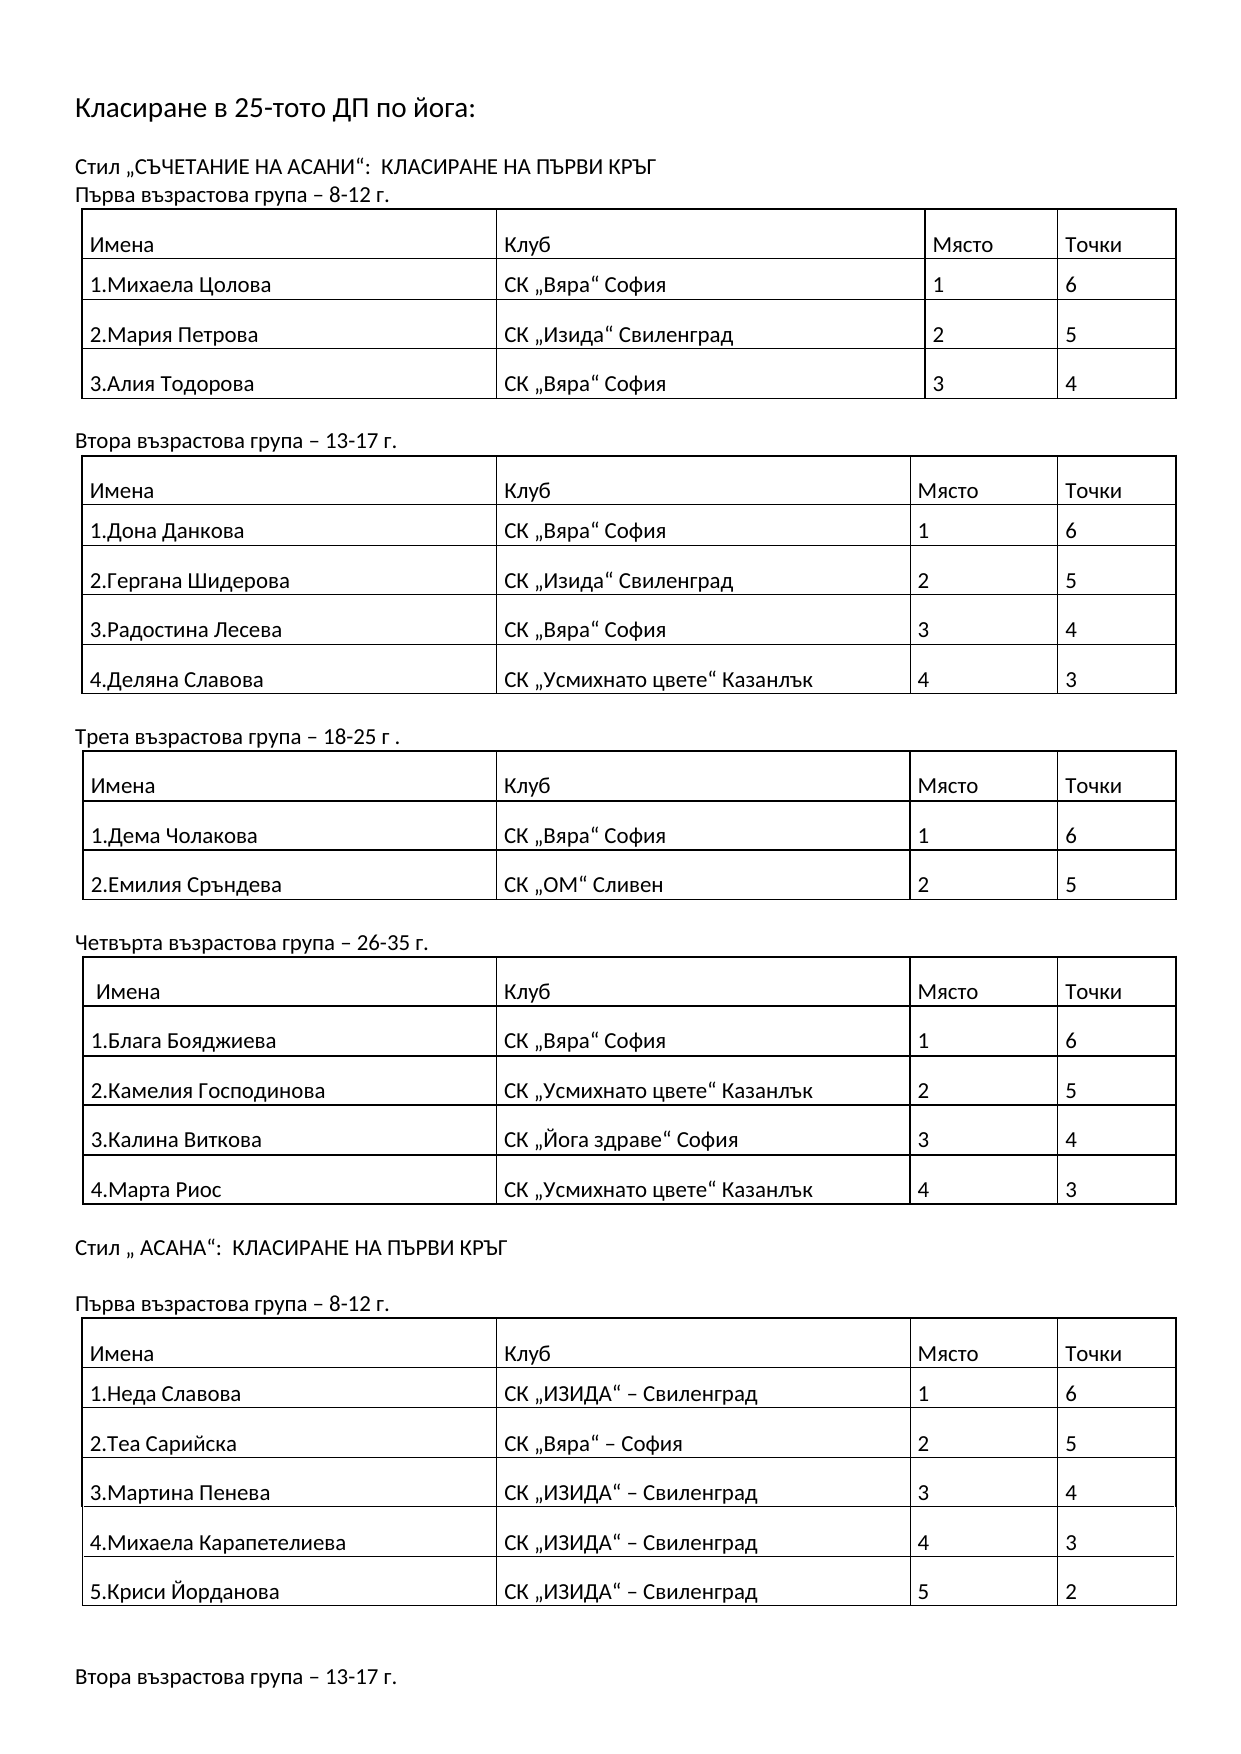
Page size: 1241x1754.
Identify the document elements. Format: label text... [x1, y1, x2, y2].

table_header Точки [1058, 752, 1175, 799]
table_cell 4.Марта Риос [84, 1156, 496, 1203]
table_header Клуб [497, 210, 924, 258]
table_cell 1 [911, 1007, 1057, 1054]
table_cell 6 [1058, 1368, 1175, 1407]
table_header Имена [83, 210, 496, 258]
table_cell 5 [911, 1557, 1057, 1605]
table_cell СК „ОМ“ Сливен [497, 851, 909, 898]
table_cell 3 [1058, 1156, 1175, 1203]
table_header Точки [1058, 958, 1175, 1005]
table_cell 5 [1058, 300, 1175, 348]
table_cell 5 [1058, 1408, 1175, 1457]
table_cell СК „Вяра“ София [497, 349, 924, 397]
table_cell СК „Вяра“ София [497, 1007, 909, 1054]
table_header Точки [1058, 1319, 1175, 1367]
table_cell 1 [911, 802, 1057, 849]
table_header Имена [84, 752, 496, 799]
table_cell 2.Мария Петрова [83, 300, 496, 348]
table_cell 4 [1058, 1458, 1175, 1506]
table_header Място [911, 958, 1057, 1005]
table_cell 2 [911, 1408, 1057, 1457]
table_cell 1 [926, 259, 1057, 298]
table_cell 2.Емилия Сръндева [84, 851, 496, 898]
table_cell 3.Алия Тодорова [83, 349, 496, 397]
table_cell СК „Вяра“ – София [497, 1408, 910, 1457]
table_cell 4 [911, 1507, 1057, 1556]
table_cell 3 [926, 349, 1057, 397]
table_cell 1.Неда Славова [83, 1368, 496, 1407]
table_cell 2 [911, 546, 1057, 594]
table_cell 6 [1058, 259, 1175, 298]
table_cell 2 [911, 1057, 1057, 1104]
table_cell 2 [1058, 1556, 1176, 1605]
table_cell СК „ИЗИДА“ – Свиленград [497, 1368, 910, 1407]
table_cell 4 [1058, 349, 1175, 397]
table_header Място [911, 457, 1057, 504]
table_cell 2.Камелия Господинова [84, 1057, 496, 1104]
table_cell 2.Теа Сарийска [83, 1408, 496, 1457]
table_cell 1.Михаела Цолова [83, 259, 496, 298]
table_cell 5.Криси Йорданова [83, 1557, 496, 1605]
table_header Имена [84, 958, 496, 1005]
text Четвърта възрастова група – 26-35 г. [75, 928, 1165, 956]
table_cell СК „Вяра“ София [497, 505, 910, 544]
table_header Клуб [497, 457, 910, 504]
text Първа възрастова група – 8-12 г. [75, 180, 1165, 208]
table_cell 4.Деляна Славова [83, 645, 496, 693]
table_cell 3.Мартина Пенева [83, 1458, 496, 1506]
table_cell 3 [911, 1106, 1057, 1153]
table_header Клуб [497, 752, 909, 799]
table_cell 5 [1058, 546, 1175, 594]
table_cell 4 [1058, 1106, 1175, 1153]
table_cell 2.Гергана Шидерова [83, 546, 496, 594]
table_cell СК „Вяра“ София [497, 595, 910, 643]
text Втора възрастова група – 13-17 г. [75, 1662, 1165, 1690]
text Трета възрастова група – 18-25 г . [75, 722, 1165, 750]
table_cell 6 [1058, 802, 1175, 849]
table_cell 1 [911, 1368, 1057, 1407]
table_cell 1.Дона Данкова [83, 505, 496, 544]
table_cell 3.Радостина Лесева [83, 595, 496, 643]
table_cell 5 [1058, 851, 1175, 898]
table_cell 4 [911, 1156, 1057, 1203]
table_header Имена [83, 457, 496, 504]
table_cell 1 [911, 505, 1057, 544]
text Стил „ АСАНА“: КЛАСИРАНЕ НА ПЪРВИ КРЪГ [75, 1233, 1165, 1261]
table_cell 3 [911, 1458, 1057, 1506]
table_cell 2 [926, 300, 1057, 348]
table_cell СК „Усмихнато цвете“ Казанлък [497, 1156, 909, 1203]
table_header Точки [1058, 457, 1175, 504]
table_cell 4.Михаела Карапетелиева [83, 1507, 496, 1556]
table_cell 3 [911, 595, 1057, 643]
table_cell 5 [1058, 1057, 1175, 1104]
table_cell СК „Изида“ Свиленград [497, 546, 910, 594]
table_cell СК „Усмихнато цвете“ Казанлък [497, 645, 910, 693]
text Стил „СЪЧЕТАНИЕ НА АСАНИ“: КЛАСИРАНЕ НА ПЪРВИ КРЪГ [75, 152, 1165, 180]
table_cell 3 [1058, 645, 1175, 693]
table_cell 1.Блага Бояджиева [84, 1007, 496, 1054]
table_header Имена [83, 1319, 496, 1367]
table_cell 4 [911, 645, 1057, 693]
table_cell 3 [1058, 1506, 1176, 1556]
table_header Клуб [497, 958, 909, 1005]
table_cell СК „Вяра“ София [497, 259, 924, 298]
text Класиране в 25-тото ДП по йога: [75, 89, 1165, 124]
table_header Място [911, 752, 1057, 799]
table_header Място [926, 210, 1057, 258]
table_cell СК „Вяра“ София [497, 802, 909, 849]
text Втора възрастова група – 13-17 г. [75, 426, 1165, 454]
table_cell 3.Калина Виткова [84, 1106, 496, 1153]
table_cell СК „Изида“ Свиленград [497, 300, 924, 348]
table_header Точки [1058, 210, 1175, 258]
table_cell СК „ИЗИДА“ – Свиленград [497, 1458, 910, 1506]
text Първа възрастова група – 8-12 г. [75, 1289, 1165, 1317]
table_cell 4 [1058, 595, 1175, 643]
table_cell 2 [911, 851, 1057, 898]
table_cell СК „ИЗИДА“ – Свиленград [497, 1507, 910, 1556]
table_cell СК „Усмихнато цвете“ Казанлък [497, 1057, 909, 1104]
table_cell СК „Йога здраве“ София [497, 1106, 909, 1153]
table_header Клуб [497, 1319, 910, 1367]
table_cell 6 [1058, 1007, 1175, 1054]
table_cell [497, 1557, 910, 1605]
table_cell 6 [1058, 505, 1175, 544]
table_cell 1.Дема Чолакова [84, 802, 496, 849]
table_header Място [911, 1319, 1057, 1367]
